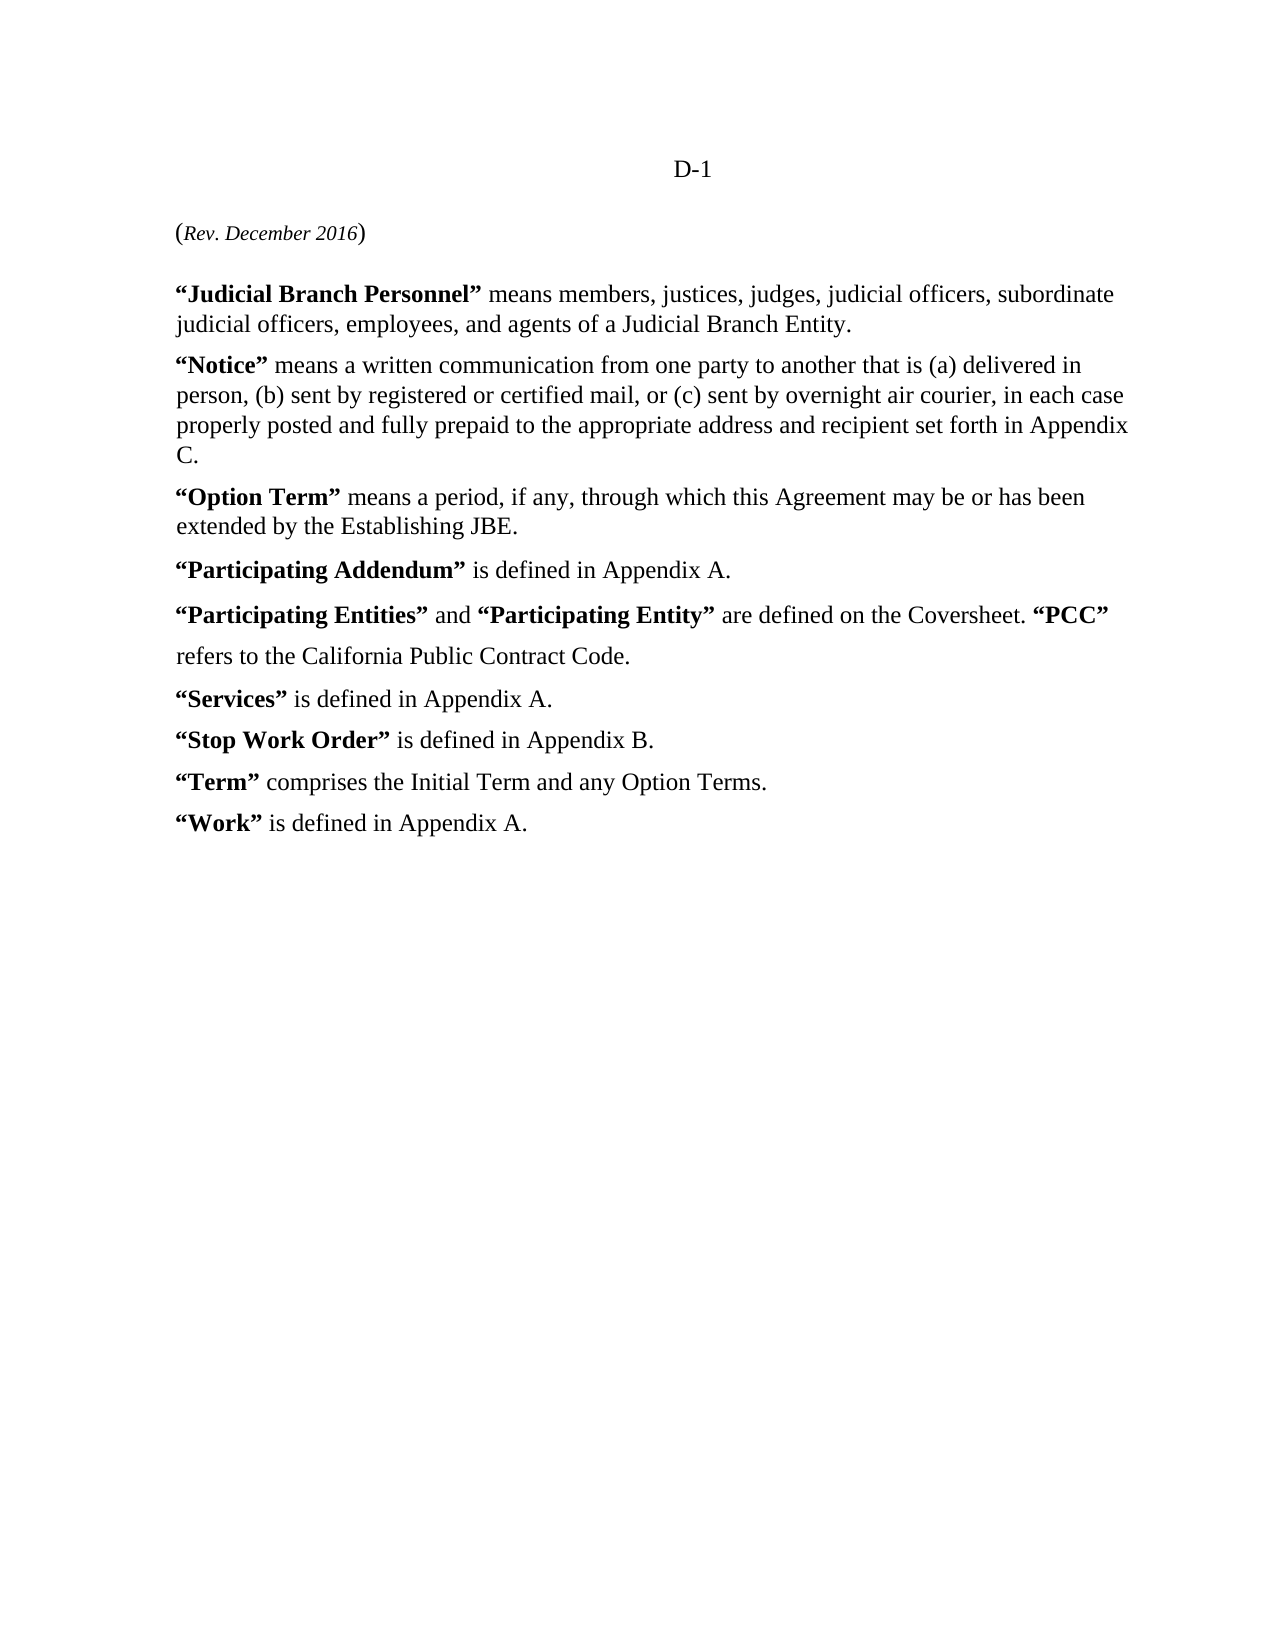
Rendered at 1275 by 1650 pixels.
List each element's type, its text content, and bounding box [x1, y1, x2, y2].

text (Rev. December 2016) [175, 217, 1133, 246]
text “Services” is defined in Appendix A. [175, 684, 1129, 712]
text “Participating Entities” and “Participating Entity” are defined on the Coversheet. “PCC” refers to the California Public Contract Code. [175, 600, 1109, 670]
text “Term” comprises the Initial Term and any Option Terms. [175, 767, 1129, 795]
text D-1 [252, 154, 1133, 183]
text “Work” is defined in Appendix A. [175, 808, 1129, 837]
text “Judicial Branch Personnel” means members, justices, judges, judicial officers, subordinate judicial officers, employees, and agents of a Judicial Branch Entity. [175, 279, 1129, 338]
text “Stop Work Order” is defined in Appendix B. [175, 725, 1129, 754]
text “Notice” means a written communication from one party to another that is (a) delivered in person, (b) sent by registered or certified mail, or (c) sent by overnight air courier, in each case properly posted and fully prepaid to the appropriate address and recipient set forth in Appendix C. [175, 350, 1129, 469]
text “Participating Addendum” is defined in Appendix A. [175, 556, 1133, 584]
text “Option Term” means a period, if any, through which this Agreement may be or has been extended by the Establishing JBE. [175, 482, 1129, 540]
